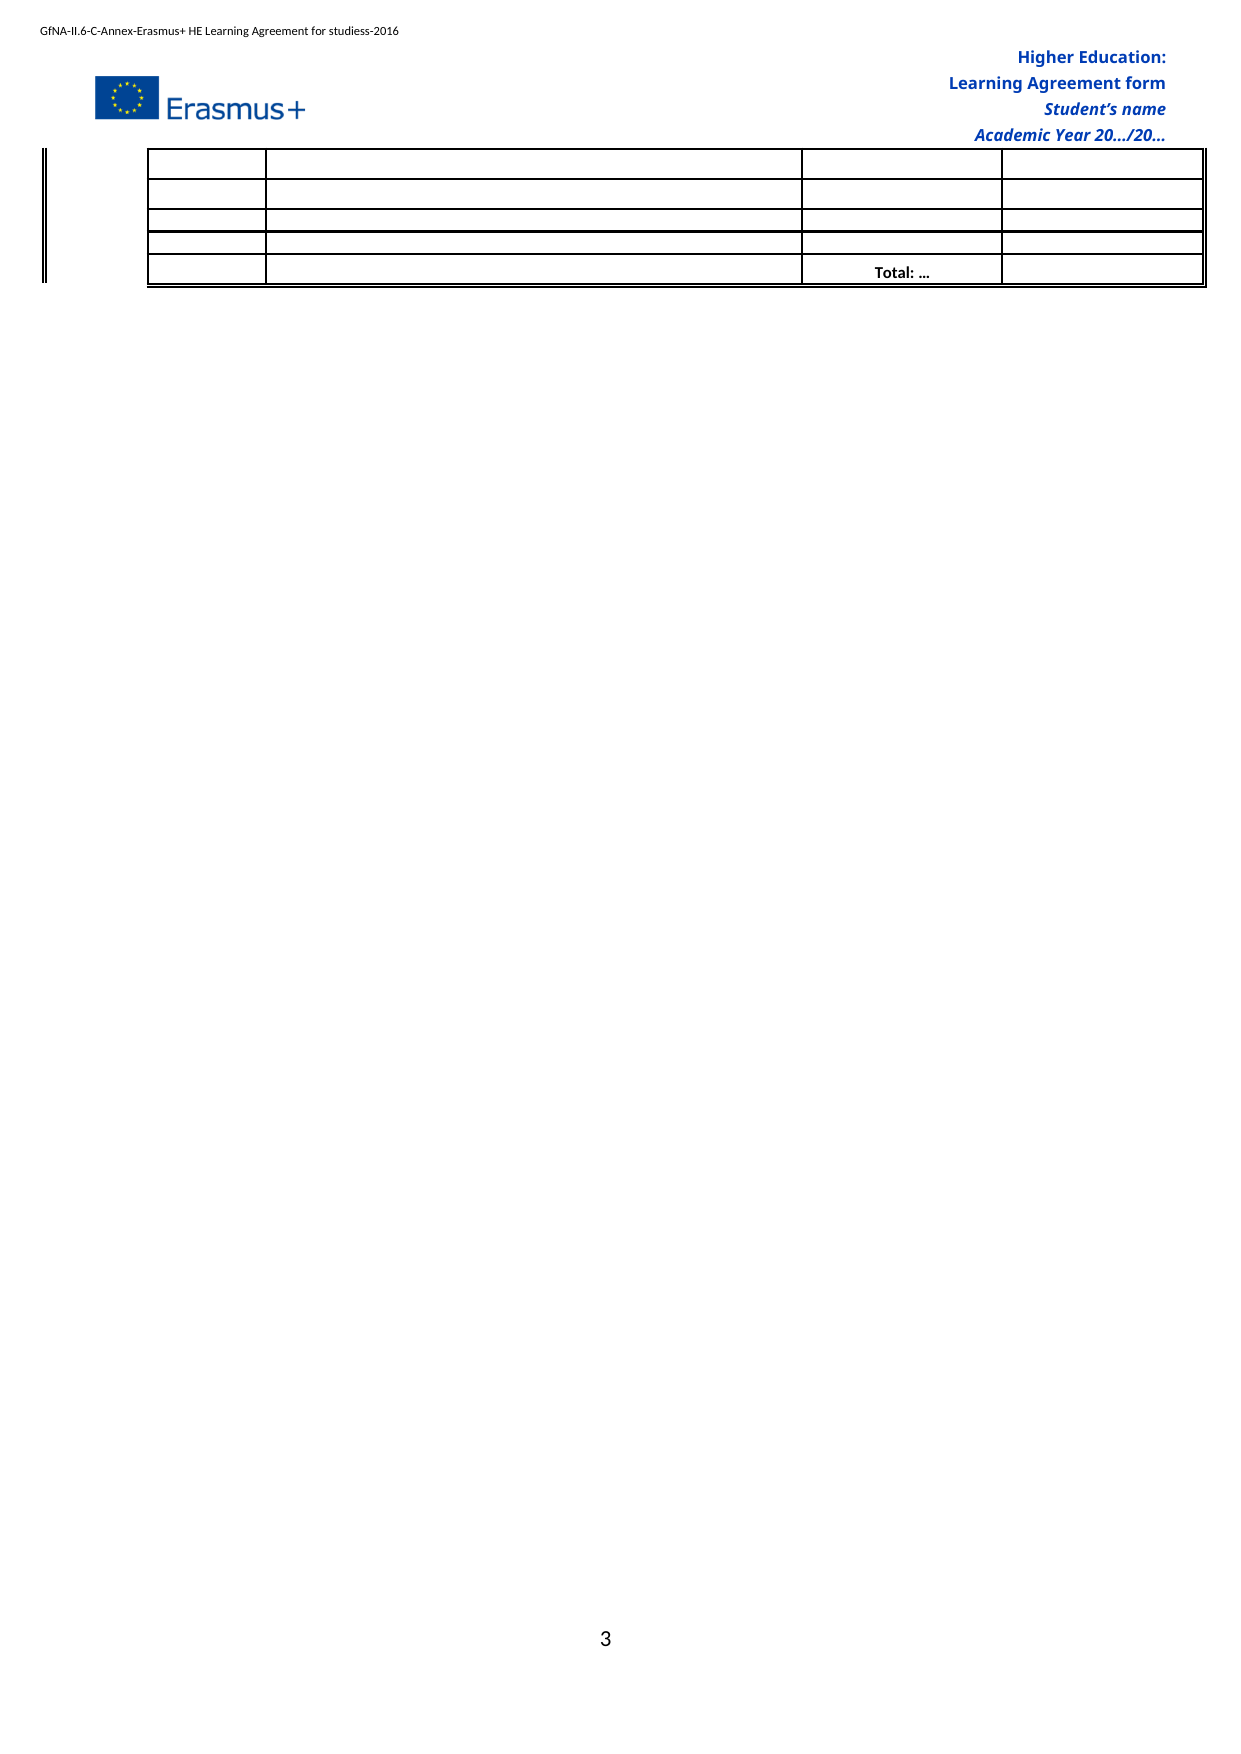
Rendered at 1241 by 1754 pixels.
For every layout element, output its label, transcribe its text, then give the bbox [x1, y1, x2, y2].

table_cell [149, 150, 265, 178]
table_cell [803, 210, 1001, 230]
table_cell [149, 180, 265, 208]
table_cell [149, 233, 265, 253]
table_cell Total: … [803, 255, 1001, 283]
table_cell [1003, 255, 1202, 283]
table_cell [267, 180, 801, 208]
table_cell [267, 210, 801, 230]
table_cell [1003, 150, 1202, 178]
table_cell [267, 150, 801, 178]
table_cell [803, 150, 1001, 178]
table_cell [1003, 180, 1202, 208]
table_cell [149, 210, 265, 230]
table_cell [267, 255, 801, 283]
table_cell [1003, 233, 1202, 253]
table_cell [1003, 210, 1202, 230]
table_cell [267, 233, 801, 253]
picture [95, 76, 306, 120]
table_cell [803, 233, 1001, 253]
table_cell [803, 180, 1001, 208]
table_cell [149, 255, 265, 283]
